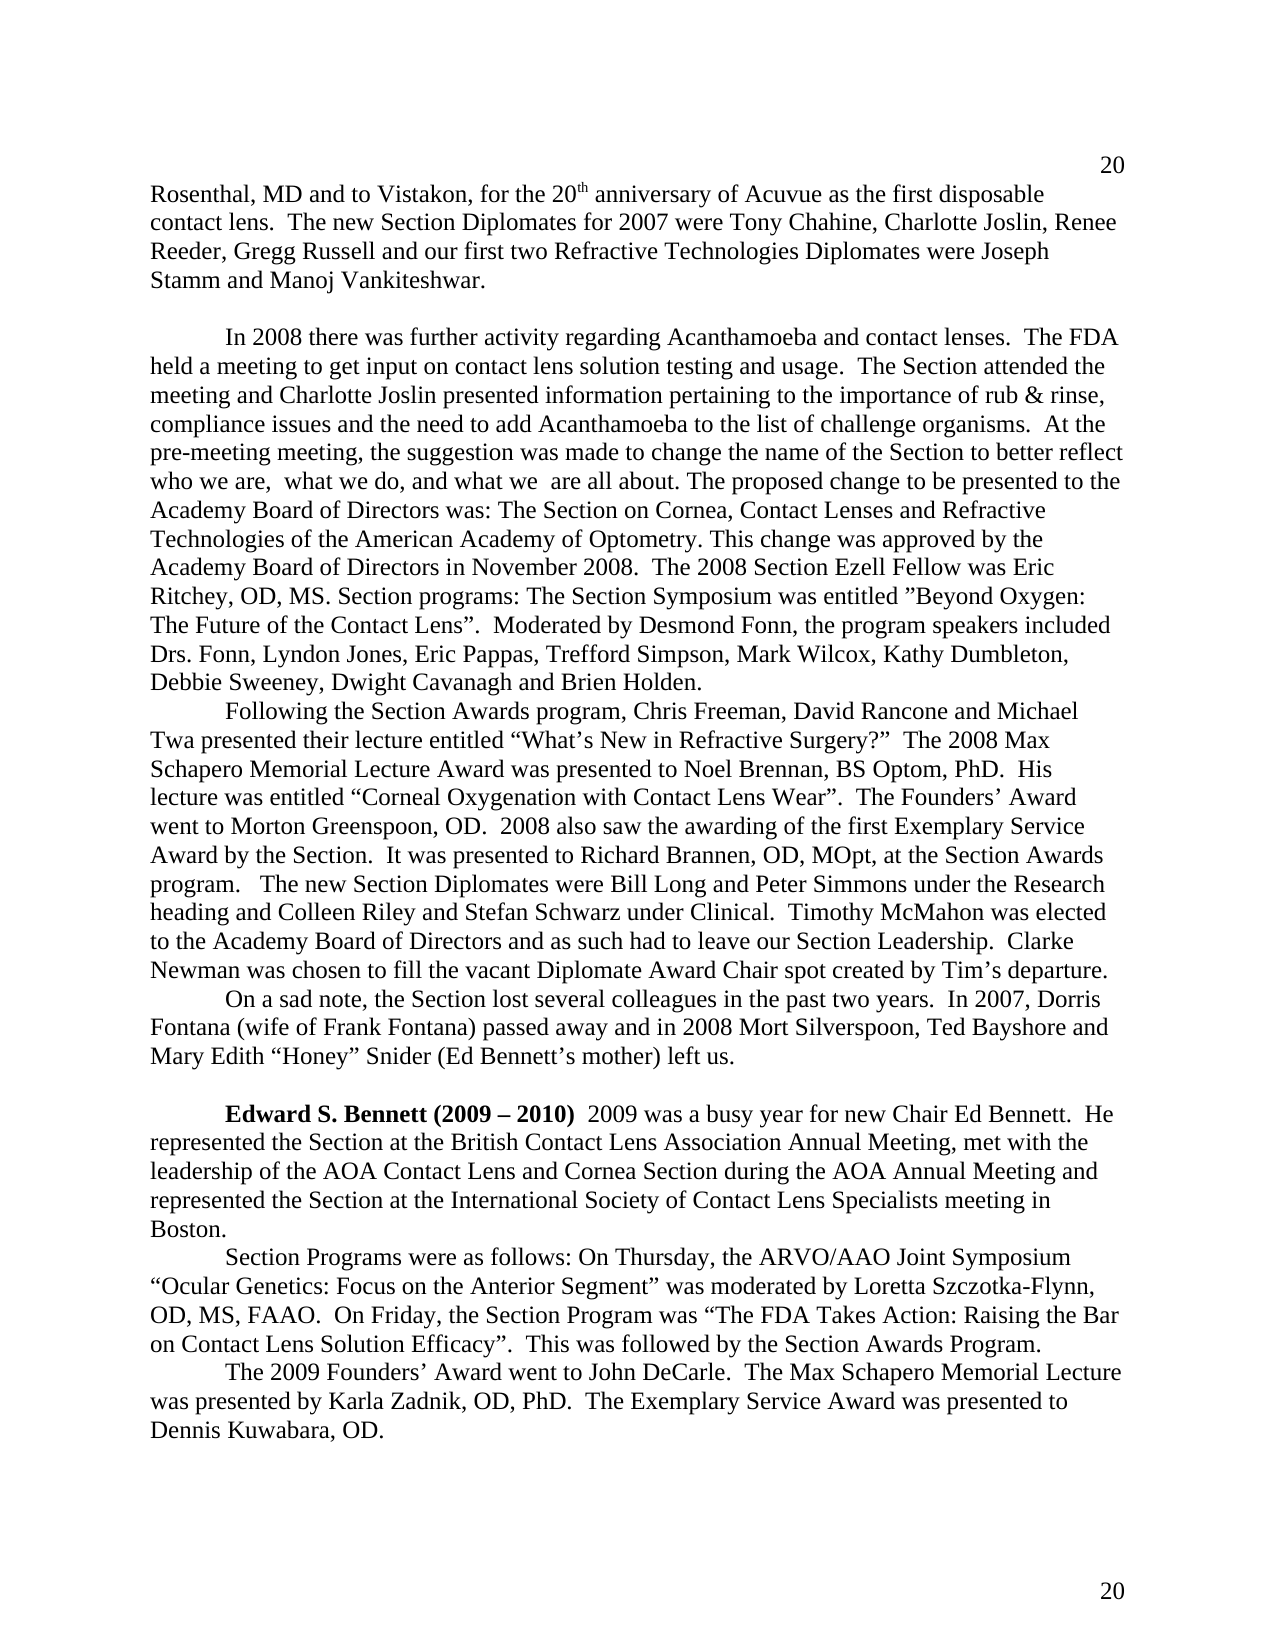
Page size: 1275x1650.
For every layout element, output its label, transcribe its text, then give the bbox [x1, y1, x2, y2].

text On a sad note, the Section lost several colleagues in the past two years. In 2007, Dorris Fontana (wife of Frank Fontana) passed away and in 2008 Mort Silverspoon, Ted Bayshore and Mary Edith “Honey” Snider (Ed Bennett’s mother) left us. [150, 984, 1125, 1070]
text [150, 179, 1125, 294]
text In 2008 there was further activity regarding Acanthamoeba and contact lenses. The FDA held a meeting to get input on contact lens solution testing and usage. The Section attended the meeting and Charlotte Joslin presented information pertaining to the importance of rub & rinse, compliance issues and the need to add Acanthamoeba to the list of challenge organisms. At the pre-meeting meeting, the suggestion was made to change the name of the Section to better reflect who we are, what we do, and what we are all about. The proposed change to be presented to the Academy Board of Directors was: The Section on Cornea, Contact Lenses and Refractive Technologies of the American Academy of Optometry. This change was approved by the Academy Board of Directors in November 2008. The 2008 Section Ezell Fellow was Eric Ritchey, OD, MS. Section programs: The Section Symposium was entitled ”Beyond Oxygen: The Future of the Contact Lens”. Moderated by Desmond Fonn, the program speakers included Drs. Fonn, Lyndon Jones, Eric Pappas, Trefford Simpson, Mark Wilcox, Kathy Dumbleton, Debbie Sweeney, Dwight Cavanagh and Brien Holden. [150, 322, 1125, 696]
text The 2009 Founders’ Award went to John DeCarle. The Max Schapero Memorial Lecture was presented by Karla Zadnik, OD, PhD. The Exemplary Service Award was presented to Dennis Kuwabara, OD. [150, 1357, 1125, 1444]
text Following the Section Awards program, Chris Freeman, David Rancone and Michael Twa presented their lecture entitled “What’s New in Refractive Surgery?” The 2008 Max Schapero Memorial Lecture Award was presented to Noel Brennan, BS Optom, PhD. His lecture was entitled “Corneal Oxygenation with Contact Lens Wear”. The Founders’ Award went to Morton Greenspoon, OD. 2008 also saw the awarding of the first Exemplary Service Award by the Section. It was presented to Richard Brannen, OD, MOpt, at the Section Awards program. The new Section Diplomates were Bill Long and Peter Simmons under the Research heading and Colleen Riley and Stefan Schwarz under Clinical. Timothy McMahon was elected to the Academy Board of Directors and as such had to leave our Section Leadership. Clarke Newman was chosen to fill the vacant Diplomate Award Chair spot created by Tim’s departure. [150, 696, 1125, 984]
text Edward S. Bennett (2009 – 2010) 2009 was a busy year for new Chair Ed Bennett. He represented the Section at the British Contact Lens Association Annual Meeting, met with the leadership of the AOA Contact Lens and Cornea Section during the AOA Annual Meeting and represented the Section at the International Society of Contact Lens Specialists meeting in Boston. [150, 1099, 1125, 1242]
text Section Programs were as follows: On Thursday, the ARVO/AAO Joint Symposium “Ocular Genetics: Focus on the Anterior Segment” was moderated by Loretta Szczotka-Flynn, OD, MS, FAAO. On Friday, the Section Program was “The FDA Takes Action: Raising the Bar on Contact Lens Solution Efficacy”. This was followed by the Section Awards Program. [150, 1242, 1125, 1357]
